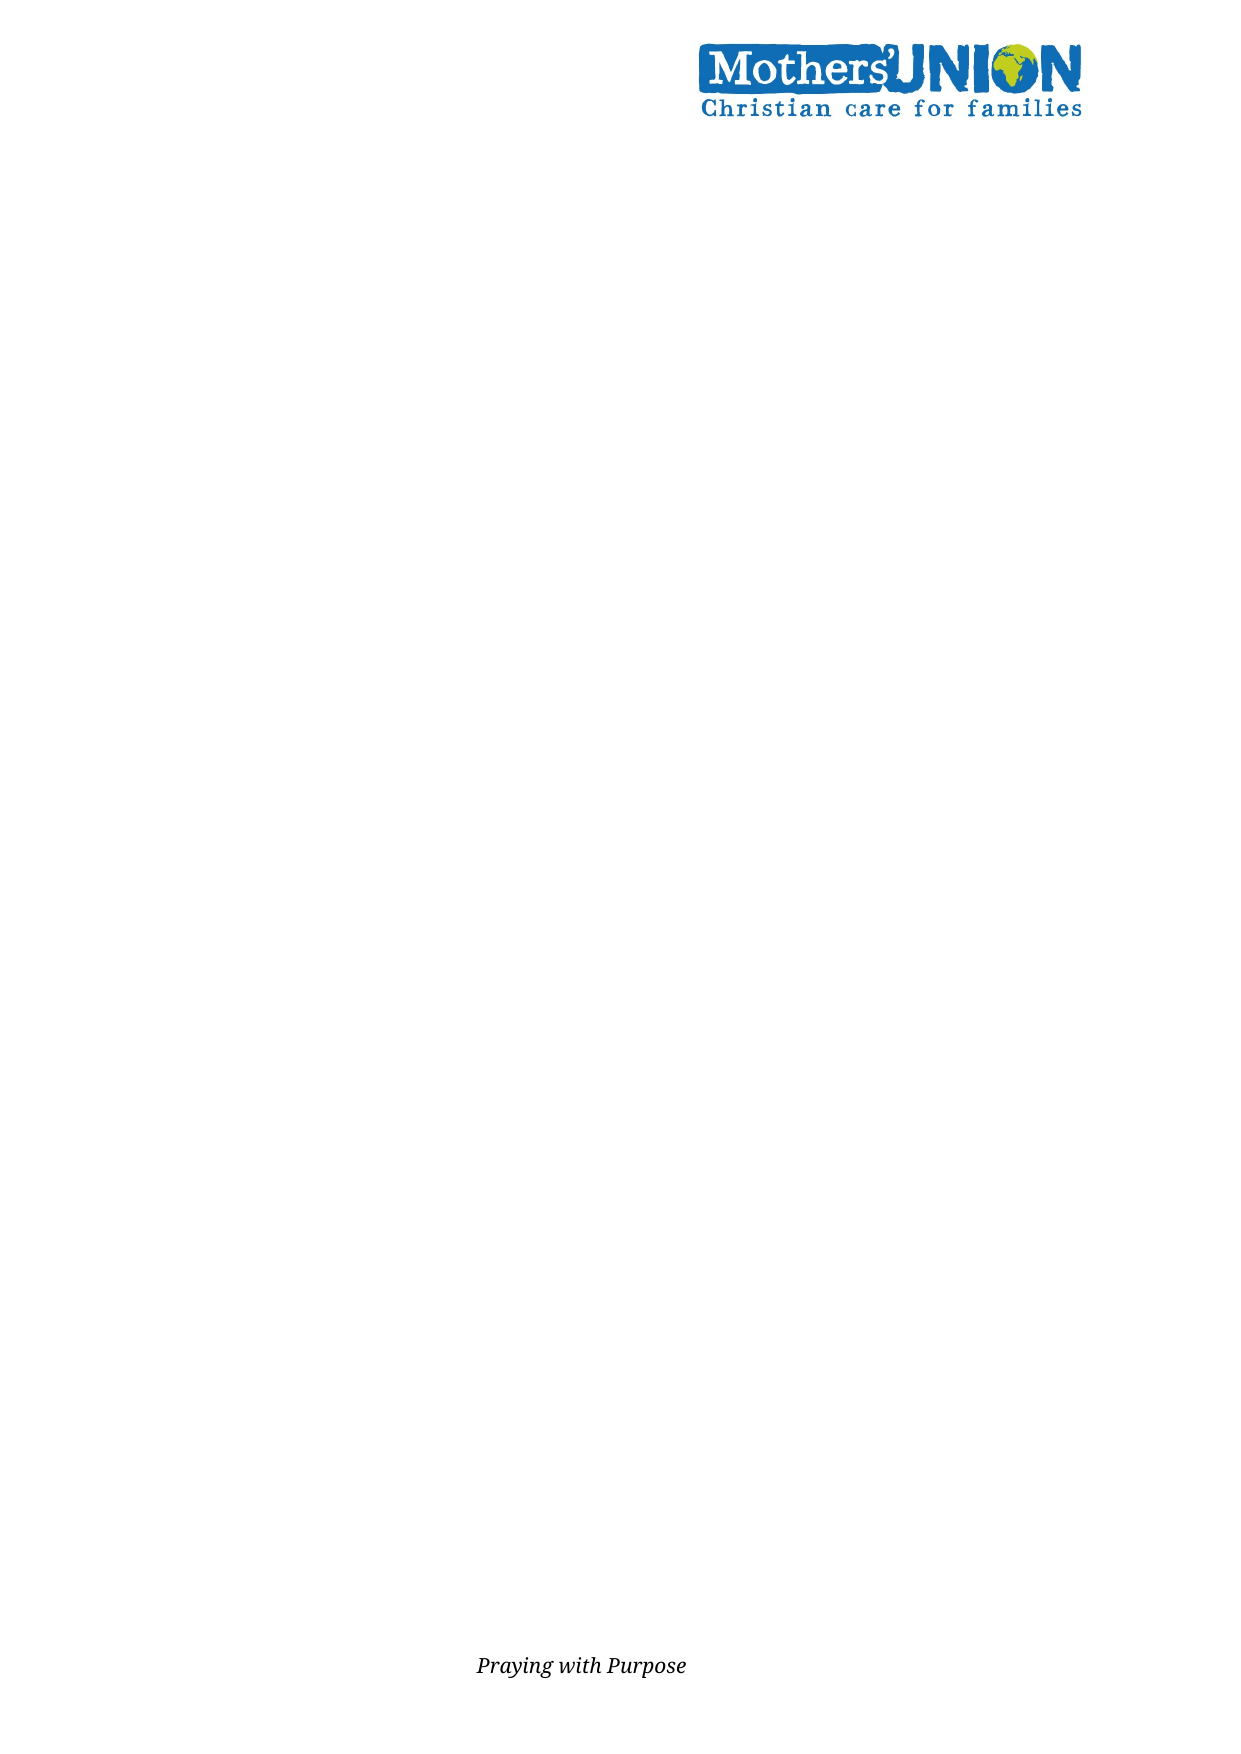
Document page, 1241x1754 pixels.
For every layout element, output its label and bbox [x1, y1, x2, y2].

picture [690, 36, 1087, 124]
